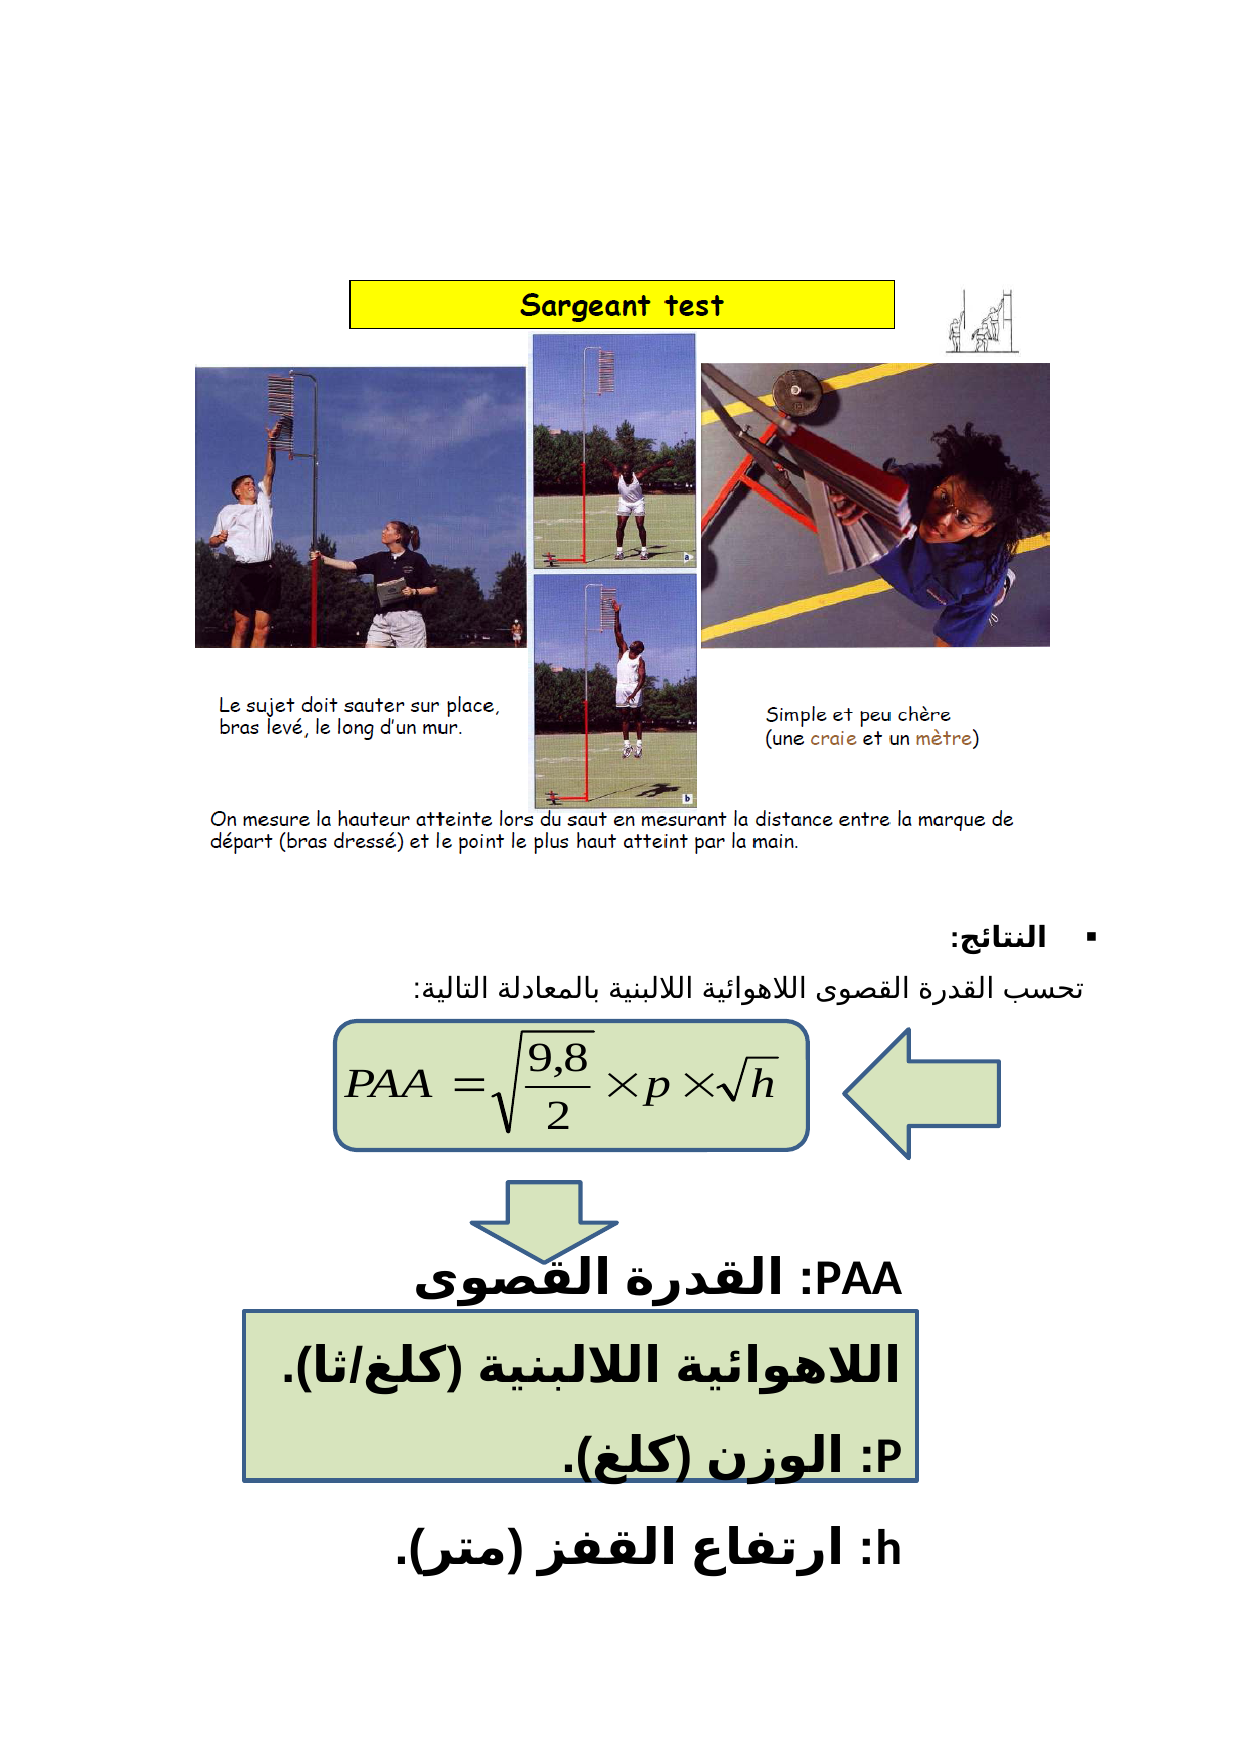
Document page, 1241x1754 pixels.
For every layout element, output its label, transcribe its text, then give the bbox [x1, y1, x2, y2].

list النتائج: [118, 920, 1084, 954]
picture [170, 278, 1070, 871]
text تحسب القدرة القصوى اللاهوائية اللالبنية بالمعادلة التالية: [118, 971, 1122, 1004]
